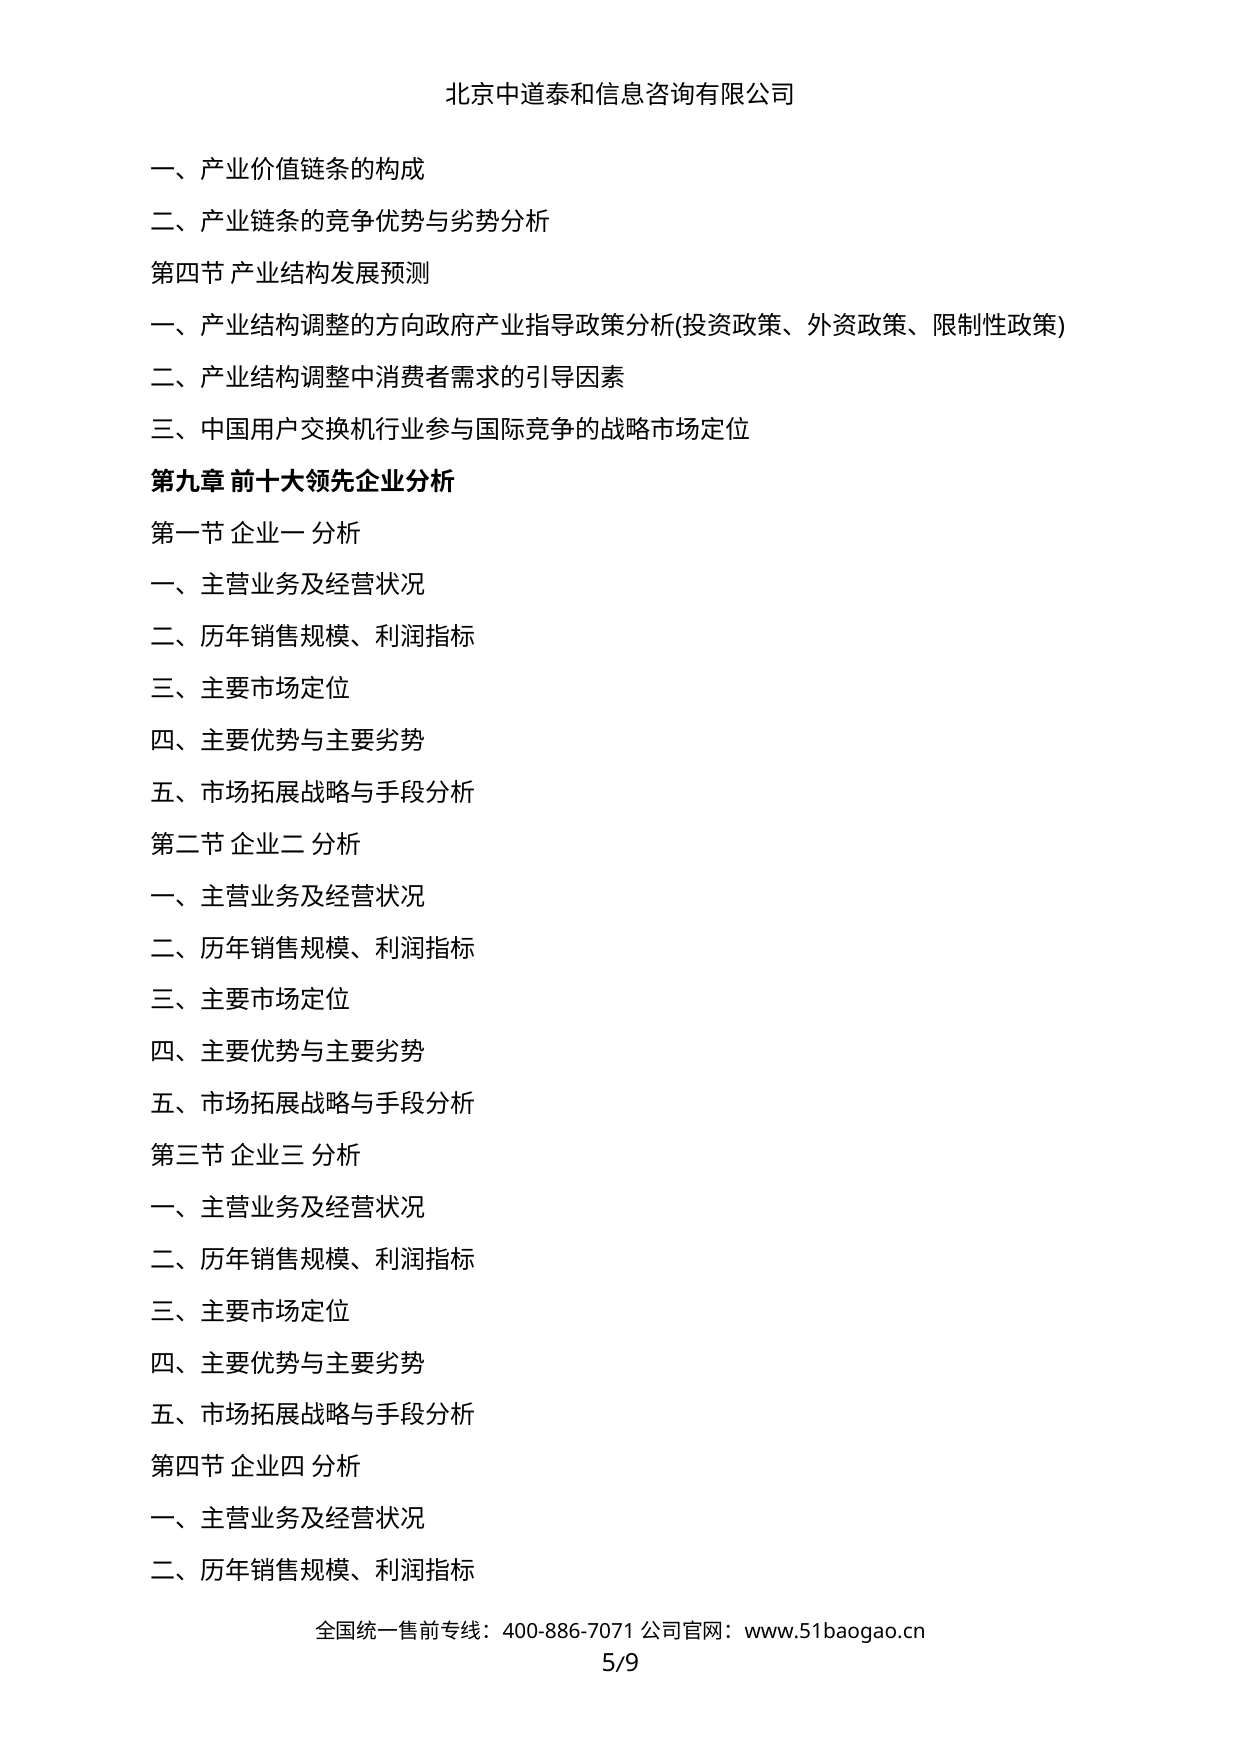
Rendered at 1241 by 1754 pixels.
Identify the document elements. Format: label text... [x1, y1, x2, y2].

text 一、主营业务及经营状况 [150, 876, 1090, 912]
text 五、市场拓展战略与手段分析 [150, 1084, 1090, 1120]
text 三、主要市场定位 [150, 1291, 1090, 1327]
text 第三节 企业三 分析 [150, 1136, 1090, 1172]
text 二、历年销售规模、利润指标 [150, 928, 1090, 964]
text 第二节 企业二 分析 [150, 824, 1090, 861]
text 四、主要优势与主要劣势 [150, 721, 1090, 757]
text 一、产业结构调整的方向政府产业指导政策分析(投资政策、外资政策、限制性政策) [150, 306, 1090, 342]
text 二、产业结构调整中消费者需求的引导因素 [150, 357, 1090, 394]
text 一、主营业务及经营状况 [150, 1499, 1090, 1535]
text 五、市场拓展战略与手段分析 [150, 1395, 1090, 1431]
text 三、主要市场定位 [150, 669, 1090, 705]
text 二、产业链条的竞争优势与劣势分析 [150, 202, 1090, 238]
text 三、中国用户交换机行业参与国际竞争的战略市场定位 [150, 409, 1090, 446]
text 一、主营业务及经营状况 [150, 565, 1090, 601]
text 第一节 企业一 分析 [150, 513, 1090, 549]
text 二、历年销售规模、利润指标 [150, 1239, 1090, 1276]
text 四、主要优势与主要劣势 [150, 1343, 1090, 1379]
text 四、主要优势与主要劣势 [150, 1032, 1090, 1068]
text 第四节 产业结构发展预测 [150, 254, 1090, 290]
text 二、历年销售规模、利润指标 [150, 617, 1090, 653]
text 二、历年销售规模、利润指标 [150, 1551, 1090, 1587]
text 三、主要市场定位 [150, 980, 1090, 1016]
text 五、市场拓展战略与手段分析 [150, 772, 1090, 809]
text 第四节 企业四 分析 [150, 1447, 1090, 1483]
text 一、产业价值链条的构成 [150, 150, 1090, 186]
text 第九章 前十大领先企业分析 [150, 461, 1090, 497]
text 一、主营业务及经营状况 [150, 1187, 1090, 1224]
